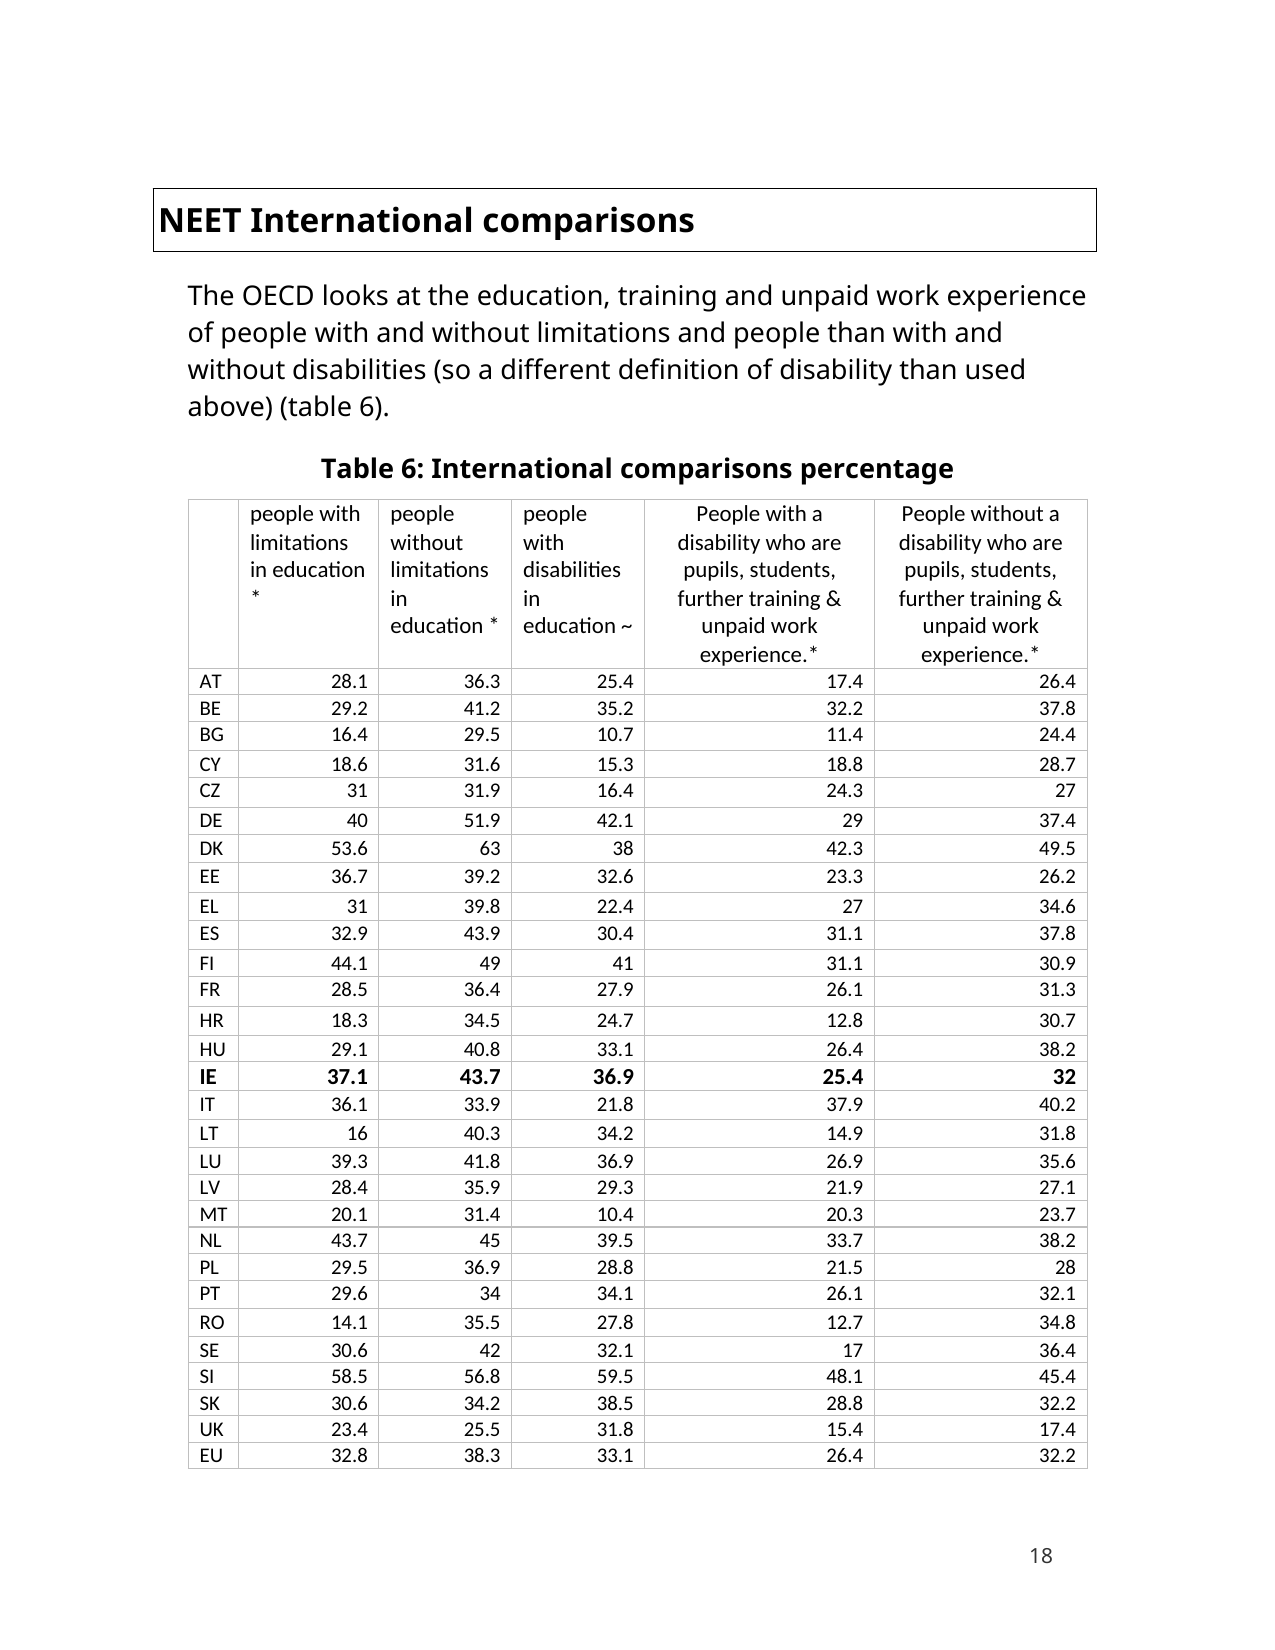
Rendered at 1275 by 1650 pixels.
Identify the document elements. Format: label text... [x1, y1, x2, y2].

table_cell 33.1 [512, 1036, 644, 1061]
table_cell 30.9 [875, 950, 1087, 976]
table_cell EU [189, 1443, 238, 1468]
table_cell 28.7 [875, 751, 1087, 777]
table_cell 43.7 [379, 1062, 511, 1090]
subtitle NEET International comparisons [154, 189, 1096, 251]
table_cell DK [189, 835, 238, 862]
table_cell 34 [379, 1281, 511, 1308]
table_cell 18.6 [239, 751, 378, 777]
table_cell 12.7 [645, 1309, 874, 1336]
table_cell SI [189, 1363, 238, 1389]
table_cell 33.9 [379, 1091, 511, 1119]
table_cell 16.4 [239, 722, 378, 750]
table_cell 37.9 [645, 1091, 874, 1119]
table_cell 36.7 [239, 863, 378, 892]
table_cell FI [189, 950, 238, 976]
table_cell 41.8 [379, 1148, 511, 1173]
table_cell 28.8 [645, 1390, 874, 1415]
table_cell 25.4 [645, 1062, 874, 1090]
table_cell 38.2 [875, 1228, 1087, 1253]
table_cell 26.9 [645, 1148, 874, 1173]
table_cell 43.7 [239, 1228, 378, 1253]
table_cell 37.8 [875, 921, 1087, 949]
table_cell 29 [645, 808, 874, 834]
table_cell 31 [239, 778, 378, 807]
table_cell 36.4 [379, 977, 511, 1006]
table_header people with limitations in education * [239, 500, 378, 668]
table_cell 40.8 [379, 1036, 511, 1061]
table_cell 39.2 [379, 863, 511, 892]
table_cell 21.8 [512, 1091, 644, 1119]
table_cell 28.8 [512, 1254, 644, 1279]
table_cell 29.6 [239, 1281, 378, 1308]
table_cell 35.2 [512, 695, 644, 721]
table_cell 26.4 [645, 1443, 874, 1468]
table_cell 28.1 [239, 669, 378, 694]
table_cell 44.1 [239, 950, 378, 976]
table_cell 51.9 [379, 808, 511, 834]
table_cell 23.7 [875, 1201, 1087, 1226]
table_cell 15.3 [512, 751, 644, 777]
table_cell 31.1 [645, 950, 874, 976]
table_cell 35.5 [379, 1309, 511, 1336]
table_cell FR [189, 977, 238, 1006]
table_cell 34.1 [512, 1281, 644, 1308]
table_cell 39.5 [512, 1228, 644, 1253]
table_cell CZ [189, 778, 238, 807]
table_cell CY [189, 751, 238, 777]
table_cell IE [189, 1062, 238, 1090]
table_cell 34.2 [512, 1120, 644, 1147]
table_cell 24.3 [645, 778, 874, 807]
table_cell 31.8 [512, 1416, 644, 1442]
table_cell 49 [379, 950, 511, 976]
table_cell 38 [512, 835, 644, 862]
table_cell 14.1 [239, 1309, 378, 1336]
table_cell HR [189, 1007, 238, 1035]
table_cell MT [189, 1201, 238, 1226]
table_cell 48.1 [645, 1363, 874, 1389]
table_cell 43.9 [379, 921, 511, 949]
table_cell 29.1 [239, 1036, 378, 1061]
table_cell 40.3 [379, 1120, 511, 1147]
table_cell 34.5 [379, 1007, 511, 1035]
table_header People with a disability who are pupils, students, further training & unpaid work experience.* [645, 500, 874, 668]
table_cell DE [189, 808, 238, 834]
table_cell 28 [875, 1254, 1087, 1279]
table_cell 28.5 [239, 977, 378, 1006]
table_cell 28.4 [239, 1175, 378, 1200]
table_cell 31.8 [875, 1120, 1087, 1147]
table_cell 31 [239, 893, 378, 919]
table_cell 32.2 [875, 1443, 1087, 1468]
table_cell SK [189, 1390, 238, 1415]
table_cell 29.2 [239, 695, 378, 721]
table_cell 27 [875, 778, 1087, 807]
table_cell 20.3 [645, 1201, 874, 1226]
table_cell 32.8 [239, 1443, 378, 1468]
table_cell 38.2 [875, 1036, 1087, 1061]
table_cell 16 [239, 1120, 378, 1147]
table_cell 42.1 [512, 808, 644, 834]
table_cell 37.4 [875, 808, 1087, 834]
table_cell 27 [645, 893, 874, 919]
table_cell 45.4 [875, 1363, 1087, 1389]
table_cell 59.5 [512, 1363, 644, 1389]
table_cell 20.1 [239, 1201, 378, 1226]
table_cell 37.1 [239, 1062, 378, 1090]
table_cell 21.9 [645, 1175, 874, 1200]
text Table 6: International comparisons percentage [187, 449, 1087, 486]
table_cell 39.3 [239, 1148, 378, 1173]
table_cell 32.2 [875, 1390, 1087, 1415]
table_cell 36.1 [239, 1091, 378, 1119]
table_cell 32.2 [645, 695, 874, 721]
table_header People without a disability who are pupils, students, further training & unpaid work experience.* [875, 500, 1087, 668]
table_cell 26.4 [875, 669, 1087, 694]
table_cell 29.3 [512, 1175, 644, 1200]
table_cell 35.9 [379, 1175, 511, 1200]
table_cell 36.9 [512, 1148, 644, 1173]
table_cell 26.1 [645, 1281, 874, 1308]
table_cell AT [189, 669, 238, 694]
table_cell 42.3 [645, 835, 874, 862]
table_cell 29.5 [239, 1254, 378, 1279]
table_cell LU [189, 1148, 238, 1173]
table_cell 30.7 [875, 1007, 1087, 1035]
table_cell 15.4 [645, 1416, 874, 1442]
table_cell 32.1 [875, 1281, 1087, 1308]
table_cell 25.4 [512, 669, 644, 694]
table_cell 36.4 [875, 1337, 1087, 1362]
table_cell 45 [379, 1228, 511, 1253]
table_cell 33.7 [645, 1228, 874, 1253]
table_cell EL [189, 893, 238, 919]
table_cell 23.4 [239, 1416, 378, 1442]
table_cell 41 [512, 950, 644, 976]
table_cell 32.1 [512, 1337, 644, 1362]
table_cell 32.6 [512, 863, 644, 892]
table_cell 41.2 [379, 695, 511, 721]
table_cell 31.1 [645, 921, 874, 949]
table_cell LT [189, 1120, 238, 1147]
table_cell 30.6 [239, 1390, 378, 1415]
table_cell 10.4 [512, 1201, 644, 1226]
table_cell 26.2 [875, 863, 1087, 892]
table_cell BG [189, 722, 238, 750]
table_cell 33.1 [512, 1443, 644, 1468]
table_cell 35.6 [875, 1148, 1087, 1173]
table_cell PT [189, 1281, 238, 1308]
table_cell 40 [239, 808, 378, 834]
table_cell 27.8 [512, 1309, 644, 1336]
table_cell 36.3 [379, 669, 511, 694]
table_header people without limitations in education * [379, 500, 511, 668]
table_header [189, 500, 238, 668]
table_cell 17.4 [875, 1416, 1087, 1442]
table_cell 16.4 [512, 778, 644, 807]
table_cell RO [189, 1309, 238, 1336]
table_cell 31.3 [875, 977, 1087, 1006]
table_cell 10.7 [512, 722, 644, 750]
table_cell UK [189, 1416, 238, 1442]
table_cell 32.9 [239, 921, 378, 949]
table_cell 26.1 [645, 977, 874, 1006]
table_cell 38.3 [379, 1443, 511, 1468]
table_cell 24.7 [512, 1007, 644, 1035]
table_cell 36.9 [512, 1062, 644, 1090]
table_cell 17.4 [645, 669, 874, 694]
table_cell 53.6 [239, 835, 378, 862]
table_cell 58.5 [239, 1363, 378, 1389]
table_cell 56.8 [379, 1363, 511, 1389]
table_cell LV [189, 1175, 238, 1200]
table_cell BE [189, 695, 238, 721]
table_cell 25.5 [379, 1416, 511, 1442]
table_cell 42 [379, 1337, 511, 1362]
table_cell 12.8 [645, 1007, 874, 1035]
text The OECD looks at the education, training and unpaid work experience of people with and without limitations and people than with and without disabilities (so a different definition of disability than used above) (table 6). [187, 277, 1087, 424]
table_cell 24.4 [875, 722, 1087, 750]
table_cell 39.8 [379, 893, 511, 919]
table_cell 29.5 [379, 722, 511, 750]
table_cell IT [189, 1091, 238, 1119]
table_cell 34.6 [875, 893, 1087, 919]
table_cell 37.8 [875, 695, 1087, 721]
table_cell 22.4 [512, 893, 644, 919]
table_cell 18.3 [239, 1007, 378, 1035]
table_cell 27.1 [875, 1175, 1087, 1200]
table_cell 40.2 [875, 1091, 1087, 1119]
table_cell 31.6 [379, 751, 511, 777]
table_cell 34.2 [379, 1390, 511, 1415]
table_header people with disabilities in education ~ [512, 500, 644, 668]
table_cell 11.4 [645, 722, 874, 750]
table_cell 30.6 [239, 1337, 378, 1362]
table_cell 31.4 [379, 1201, 511, 1226]
table_cell PL [189, 1254, 238, 1279]
table_cell 14.9 [645, 1120, 874, 1147]
table_cell 63 [379, 835, 511, 862]
table_cell 26.4 [645, 1036, 874, 1061]
table_cell 27.9 [512, 977, 644, 1006]
table_cell 31.9 [379, 778, 511, 807]
table_cell 18.8 [645, 751, 874, 777]
table_cell HU [189, 1036, 238, 1061]
table_cell 36.9 [379, 1254, 511, 1279]
table_cell ES [189, 921, 238, 949]
table_cell 38.5 [512, 1390, 644, 1415]
table_cell 49.5 [875, 835, 1087, 862]
table_cell 30.4 [512, 921, 644, 949]
table_cell NL [189, 1228, 238, 1253]
table_cell 23.3 [645, 863, 874, 892]
table_cell 21.5 [645, 1254, 874, 1279]
table_cell 17 [645, 1337, 874, 1362]
table_cell 34.8 [875, 1309, 1087, 1336]
table_cell SE [189, 1337, 238, 1362]
table_cell 32 [875, 1062, 1087, 1090]
table_cell EE [189, 863, 238, 892]
